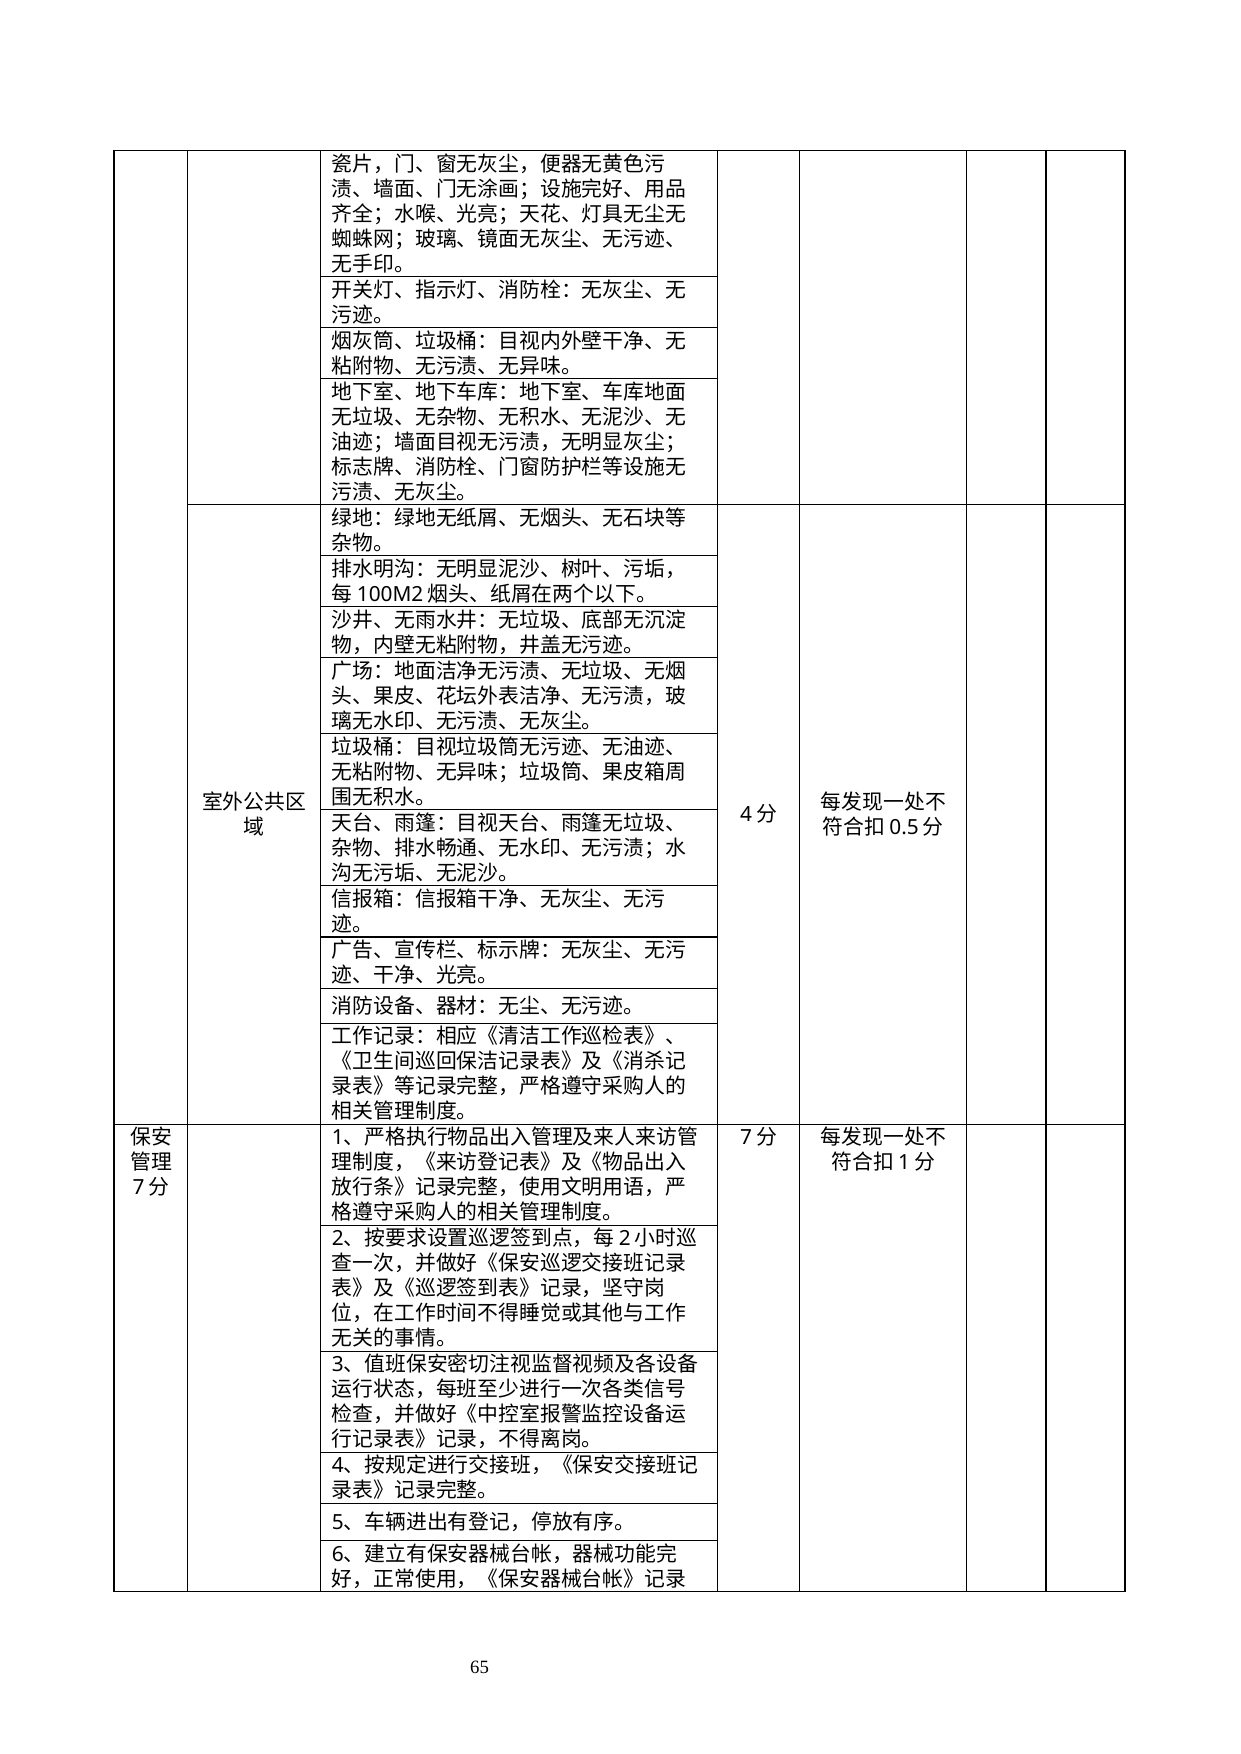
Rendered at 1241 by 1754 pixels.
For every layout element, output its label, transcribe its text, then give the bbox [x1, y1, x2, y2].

table_cell 5、车辆进出有登记，停放有序。 [321, 1504, 717, 1540]
table_cell 1、严格执行物品出入管理及来人来访管理制度，《来访登记表》及《物品出入放行条》记录完整，使用文明用语，严格遵守采购人的相关管理制度。 [321, 1125, 717, 1225]
table_cell 广场：地面洁净无污渍、无垃圾、无烟头、果皮、花坛外表洁净、无污渍，玻璃无水印、无污渍、无灰尘。 [321, 658, 717, 733]
table_cell 2、按要求设置巡逻签到点，每2小时巡查一次，并做好《保安巡逻交接班记录表》及《巡逻签到表》记录，坚守岗位，在工作时间不得睡觉或其他与工作无关的事情。 [321, 1226, 717, 1351]
table_cell 保安管理7分 [115, 1125, 187, 1591]
table_cell 每发现一处不符合扣0.5分 [800, 505, 966, 1124]
table_cell 4分 [718, 505, 799, 1124]
table_cell 天台、雨篷：目视天台、雨篷无垃圾、杂物、排水畅通、无水印、无污渍；水沟无污垢、无泥沙。 [321, 810, 717, 885]
table_cell 3、值班保安密切注视监督视频及各设备运行状态，每班至少进行一次各类信号检查，并做好《中控室报警监控设备运行记录表》记录，不得离岗。 [321, 1352, 717, 1452]
table_cell 开关灯、指示灯、消防栓：无灰尘、无污迹。 [321, 277, 717, 327]
table_cell [1047, 505, 1124, 1124]
table_cell 绿地：绿地无纸屑、无烟头、无石块等杂物。 [321, 505, 717, 555]
table_cell 室外公共区域 [188, 505, 320, 1124]
table_cell 沙井、无雨水井：无垃圾、底部无沉淀物，内壁无粘附物，井盖无污迹。 [321, 607, 717, 657]
table_cell 4、按规定进行交接班，《保安交接班记录表》记录完整。 [321, 1453, 717, 1503]
table_cell 广告、宣传栏、标示牌：无灰尘、无污迹、干净、光亮。 [321, 938, 717, 987]
table_cell 工作记录：相应《清洁工作巡检表》、《卫生间巡回保洁记录表》及《消杀记录表》等记录完整，严格遵守采购人的相关管理制度。 [321, 1024, 717, 1124]
table_cell 地下室、地下车库：地下室、车库地面无垃圾、无杂物、无积水、无泥沙、无油迹；墙面目视无污渍，无明显灰尘；标志牌、消防栓、门窗防护栏等设施无污渍、无灰尘。 [321, 379, 717, 504]
table_cell 垃圾桶：目视垃圾筒无污迹、无油迹、无粘附物、无异味；垃圾筒、果皮箱周围无积水。 [321, 734, 717, 809]
table_cell 每发现一处不符合扣1分 [800, 1125, 966, 1591]
table_cell 消防设备、器材：无尘、无污迹。 [321, 989, 717, 1023]
table_cell [188, 1125, 320, 1591]
table_cell [967, 505, 1045, 1124]
table_cell 烟灰筒、垃圾桶：目视内外壁干净、无粘附物、无污渍、无异味。 [321, 328, 717, 378]
table_cell 7分 [718, 1125, 799, 1591]
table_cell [321, 1541, 717, 1591]
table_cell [321, 151, 717, 276]
table_cell [1047, 1125, 1124, 1591]
table_cell 信报箱：信报箱干净、无灰尘、无污迹。 [321, 886, 717, 936]
table_cell 排水明沟：无明显泥沙、树叶、污垢，每100M2烟头、纸屑在两个以下。 [321, 556, 717, 606]
table_cell [967, 1125, 1045, 1591]
